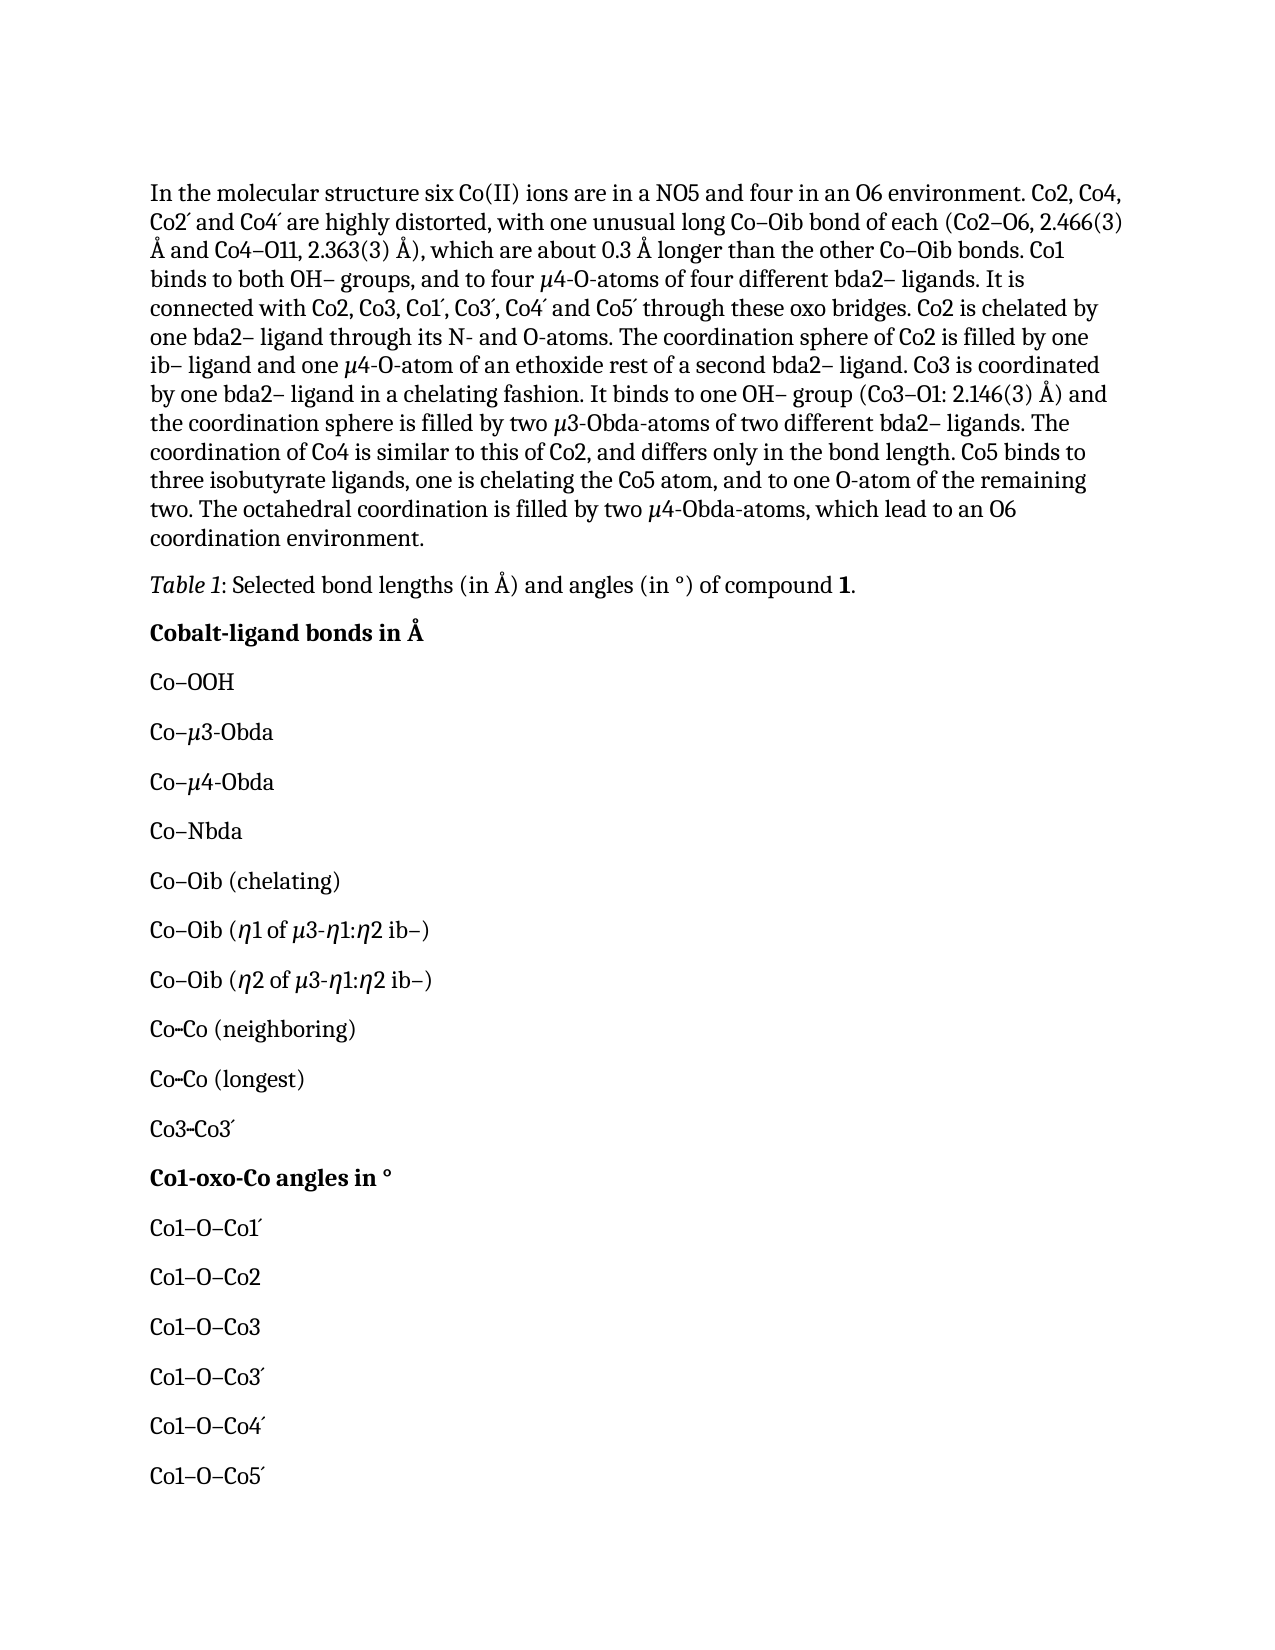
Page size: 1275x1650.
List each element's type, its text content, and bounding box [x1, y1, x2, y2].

table_cell Co···Co (longest) [139, 1065, 1275, 1114]
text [150, 150, 1125, 552]
table_cell Co–Oib (η2 of µ3-η1:η2 ib–) [139, 966, 1275, 1015]
table_cell Co3···Co3´ [139, 1115, 1275, 1164]
table_header Cobalt-ligand bonds in Å [139, 619, 1275, 668]
table_cell Co–Oib (η1 of µ3-η1:η2 ib–) [139, 916, 1275, 966]
table_cell Co–Oib (chelating) [139, 867, 1275, 916]
table_cell Co···Co (neighboring) [139, 1015, 1275, 1065]
table_cell Co–µ4-Obda [139, 768, 1275, 817]
text Table 1: Selected bond lengths (in Å) and angles (in °) of compound 1. [150, 571, 1125, 600]
table_cell Co–Nbda [139, 817, 1275, 867]
table_cell Co1–O–Co1´ Co1–O–Co2 Co1–O–Co3 Co1–O–Co3´ Co1–O–Co4´ [139, 1214, 1275, 1462]
table_cell Co1–O–Co5´ [139, 1462, 1275, 1490]
table_cell Co–µ3-Obda [139, 718, 1275, 767]
table_cell Co–OOH [139, 668, 1275, 718]
table_cell Co1-oxo-Co angles in ° [139, 1164, 1275, 1214]
